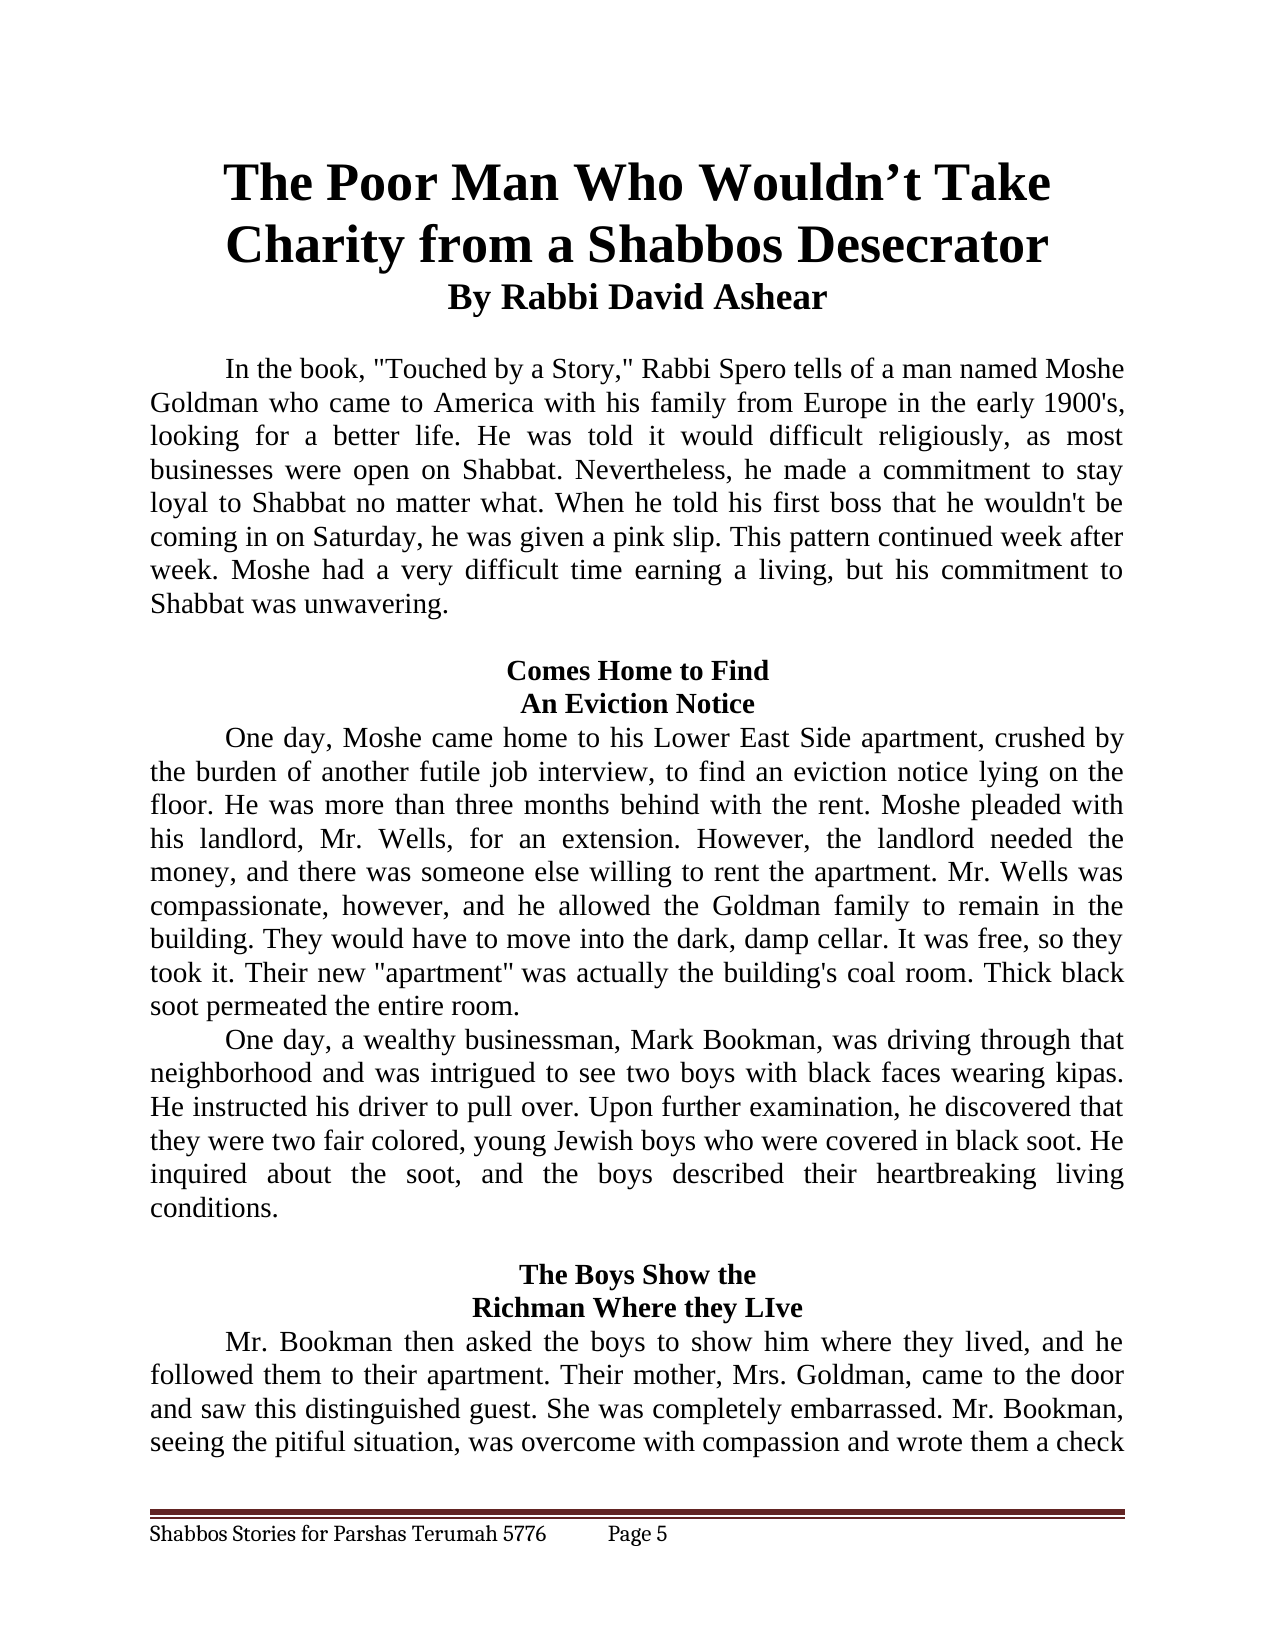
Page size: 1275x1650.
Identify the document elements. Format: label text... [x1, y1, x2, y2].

text Richman Where they LIve [150, 1290, 1125, 1324]
text The Poor Man Who Wouldn’t Take Charity from a Shabbos Desecrator [150, 150, 1125, 274]
text In the book, "Touched by a Story," Rabbi Spero tells of a man named Moshe Goldman who came to America with his family from Europe in the early 1900's, looking for a better life. He was told it would difficult religiously, as most businesses were open on Shabbat. Nevertheless, he made a commitment to stay loyal to Shabbat no matter what. When he told his first boss that he wouldn't be coming in on Saturday, he was given a pink slip. This pattern continued week after week. Moshe had a very difficult time earning a living, but his commitment to Shabbat was unwavering. [150, 351, 1125, 619]
text An Eviction Notice [150, 687, 1125, 720]
text The Boys Show the [150, 1257, 1125, 1290]
text One day, Moshe came home to his Lower East Side apartment, crushed by the burden of another futile job interview, to find an eviction notice lying on the floor. He was more than three months behind with the rent. Moshe pleaded with his landlord, Mr. Wells, for an extension. However, the landlord needed the money, and there was someone else willing to rent the apartment. Mr. Wells was compassionate, however, and he allowed the Goldman family to remain in the building. They would have to move into the dark, damp cellar. It was free, so they took it. Their new "apartment" was actually the building's coal room. Thick black soot permeated the entire room. [150, 720, 1125, 1022]
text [150, 1324, 1125, 1458]
text By Rabbi David Ashear [150, 274, 1125, 318]
text Comes Home to Find [150, 653, 1125, 687]
text One day, a wealthy businessman, Mark Bookman, was driving through that neighborhood and was intrigued to see two boys with black faces wearing kipas. He instructed his driver to pull over. Upon further examination, he discovered that they were two fair colored, young Jewish boys who were covered in black soot. He inquired about the soot, and the boys described their heartbreaking living conditions. [150, 1022, 1125, 1223]
